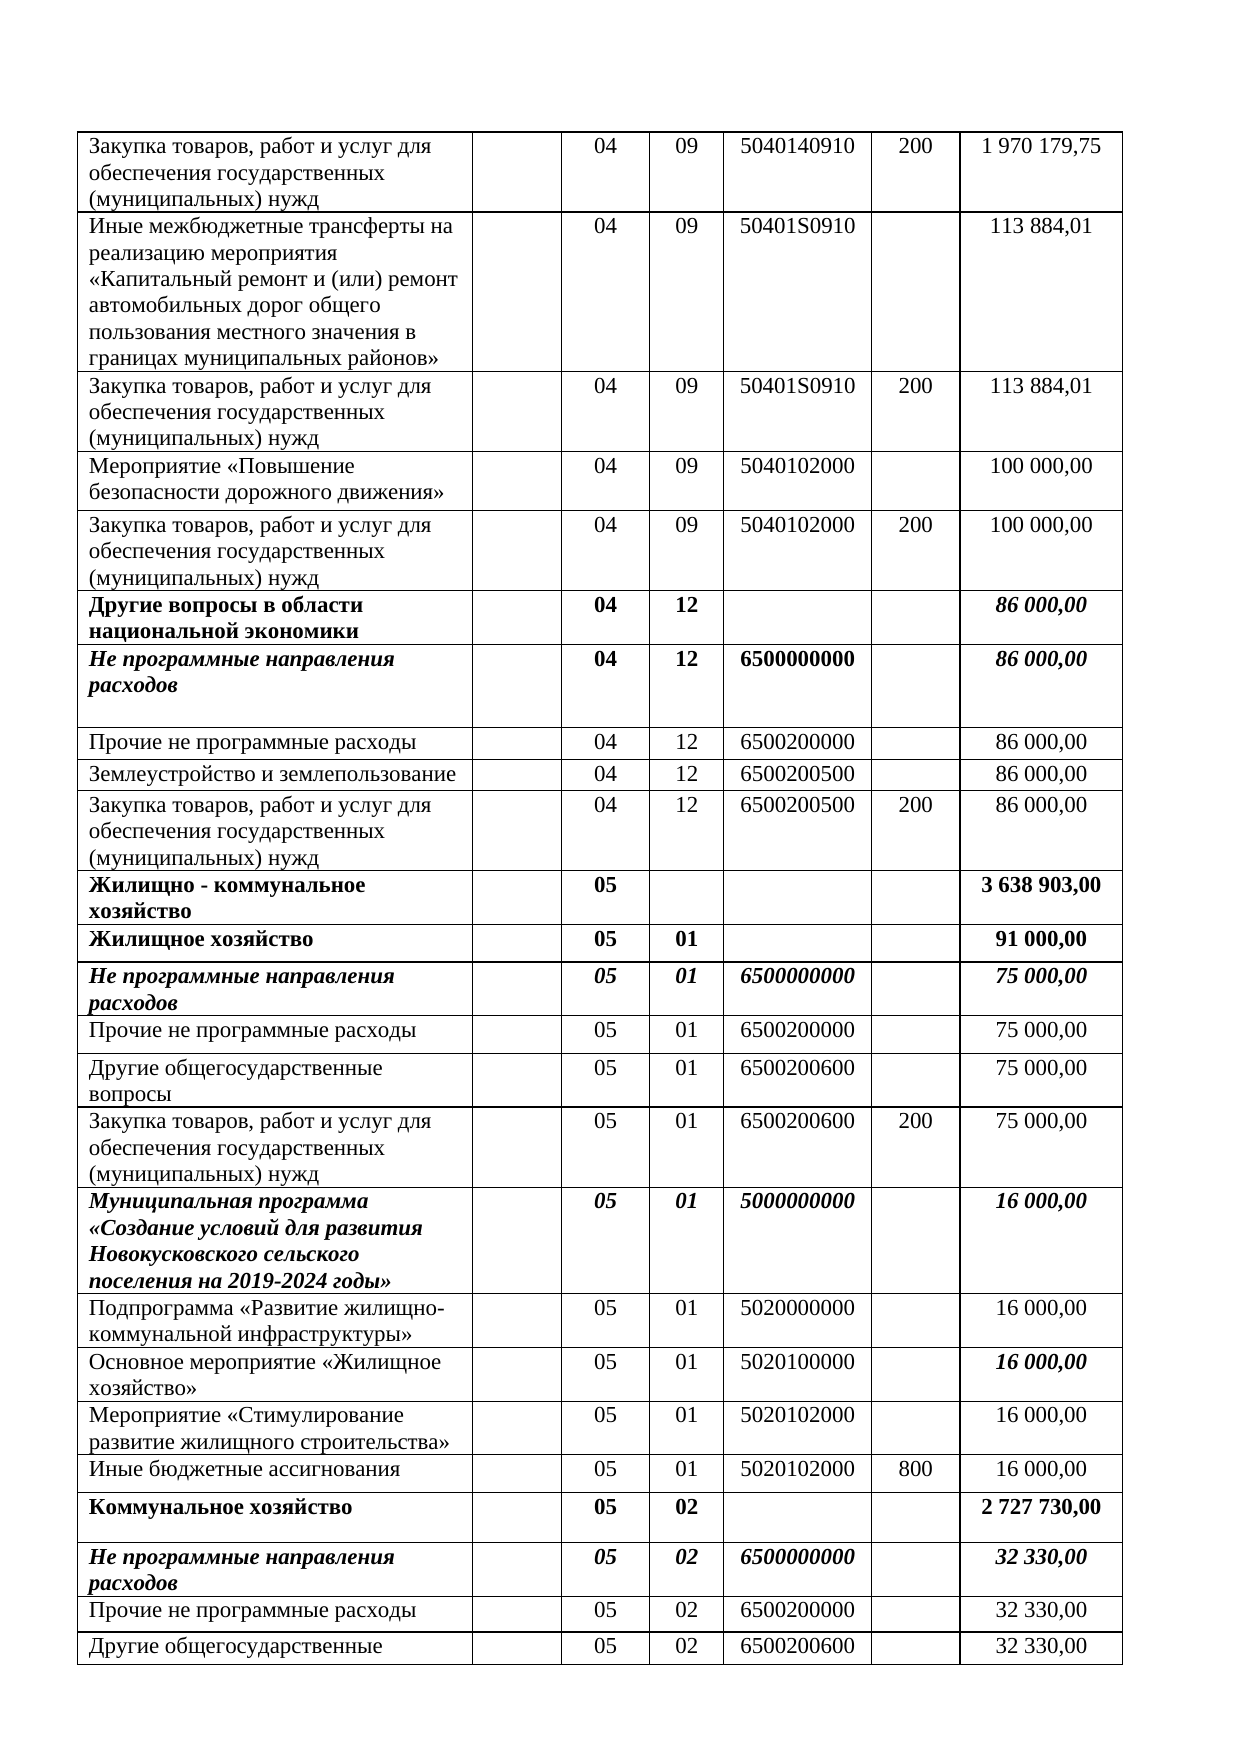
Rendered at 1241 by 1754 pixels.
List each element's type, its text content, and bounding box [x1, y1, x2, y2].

table_cell [473, 728, 561, 759]
table_cell Не программные направления расходов [78, 1543, 472, 1596]
table_cell 02 [650, 1597, 723, 1631]
table_cell 16 000,00 [961, 1348, 1122, 1401]
table_cell Закупка товаров, работ и услуг для обеспечения государственных (муниципальных) нужд [78, 791, 472, 870]
table_cell Закупка товаров, работ и услуг для обеспечения государственных (муниципальных) нужд [78, 511, 472, 590]
table_cell 04 [562, 133, 649, 211]
table_cell [872, 1402, 959, 1454]
table_cell 12 [650, 728, 723, 759]
table_cell 6500200600 [724, 1054, 871, 1106]
table_cell 02 [650, 1543, 723, 1596]
table_cell 75 000,00 [961, 1108, 1122, 1187]
table_cell [473, 1402, 561, 1454]
table_cell [473, 1633, 561, 1664]
table_cell 91 000,00 [961, 925, 1122, 961]
table_cell 200 [872, 133, 959, 211]
table_cell Жилищно - коммунальное хозяйство [78, 871, 472, 924]
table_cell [78, 1633, 472, 1664]
table_cell [473, 591, 561, 644]
table_cell [473, 760, 561, 790]
table_cell 05 [562, 1294, 649, 1347]
table_cell 04 [562, 511, 649, 590]
table_cell 75 000,00 [961, 963, 1122, 1015]
table_cell [872, 760, 959, 790]
table_cell 5000000000 [724, 1188, 871, 1293]
table_cell [872, 1597, 959, 1631]
table_cell [872, 871, 959, 924]
table_cell 12 [650, 760, 723, 790]
table_cell 12 [650, 645, 723, 727]
table_cell Подпрограмма «Развитие жилищно-коммунальной инфраструктуры» [78, 1294, 472, 1347]
table_cell Иные бюджетные ассигнования [78, 1455, 472, 1492]
table_cell 01 [650, 925, 723, 961]
table_cell [473, 213, 561, 371]
table_cell Закупка товаров, работ и услуг для обеспечения государственных (муниципальных) нужд [78, 133, 472, 211]
table_cell 200 [872, 511, 959, 590]
table_cell Мероприятие «Повышение безопасности дорожного движения» [78, 452, 472, 510]
table_cell 05 [562, 1348, 649, 1401]
table_cell 09 [650, 133, 723, 211]
table_cell 05 [562, 1016, 649, 1053]
table_cell 50401S0910 [724, 372, 871, 451]
table_cell [724, 925, 871, 961]
table_cell 113 884,01 [961, 372, 1122, 451]
table_cell 86 000,00 [961, 728, 1122, 759]
table_cell 01 [650, 1016, 723, 1053]
table_cell 05 [562, 1633, 649, 1664]
table_cell Другие общегосударственные вопросы [78, 1054, 472, 1106]
table_cell Землеустройство и землепользование [78, 760, 472, 790]
table_cell Прочие не программные расходы [78, 728, 472, 759]
table_cell 75 000,00 [961, 1054, 1122, 1106]
table_cell 01 [650, 1455, 723, 1492]
table_cell 75 000,00 [961, 1016, 1122, 1053]
table_cell 02 [650, 1633, 723, 1664]
table_cell 6500200500 [724, 760, 871, 790]
table_cell [473, 871, 561, 924]
table_cell [724, 871, 871, 924]
table_cell 09 [650, 372, 723, 451]
table_cell [473, 1294, 561, 1347]
table_cell Прочие не программные расходы [78, 1597, 472, 1631]
table_cell 86 000,00 [961, 760, 1122, 790]
table_cell 5020100000 [724, 1348, 871, 1401]
table_cell Другие вопросы в области национальной экономики [78, 591, 472, 644]
table_cell 09 [650, 213, 723, 371]
table_cell 1 970 179,75 [961, 133, 1122, 211]
table_cell 04 [562, 791, 649, 870]
table_cell 05 [562, 1597, 649, 1631]
table_cell 16 000,00 [961, 1455, 1122, 1492]
table_cell 50401S0910 [724, 213, 871, 371]
table_cell 6500200000 [724, 1597, 871, 1631]
table_cell [473, 1493, 561, 1542]
table_cell 04 [562, 372, 649, 451]
table_cell 6500200000 [724, 728, 871, 759]
table_cell [872, 1633, 959, 1664]
table_cell 05 [562, 1402, 649, 1454]
table_cell Мероприятие «Стимулирование развитие жилищного строительства» [78, 1402, 472, 1454]
table_cell 01 [650, 1402, 723, 1454]
table_cell 04 [562, 452, 649, 510]
table_cell [473, 925, 561, 961]
table_cell Закупка товаров, работ и услуг для обеспечения государственных (муниципальных) нужд [78, 1108, 472, 1187]
table_cell Жилищное хозяйство [78, 925, 472, 961]
table_cell [473, 1054, 561, 1106]
table_cell 04 [562, 591, 649, 644]
table_cell Основное мероприятие «Жилищное хозяйство» [78, 1348, 472, 1401]
table_cell 200 [872, 791, 959, 870]
table_cell [872, 1543, 959, 1596]
table_cell [473, 511, 561, 590]
table_cell 32 330,00 [961, 1597, 1122, 1631]
table_cell 5040140910 [724, 133, 871, 211]
table_cell [473, 791, 561, 870]
table_cell [473, 1597, 561, 1631]
table_cell [473, 452, 561, 510]
table_cell 5040102000 [724, 511, 871, 590]
table_cell 05 [562, 925, 649, 961]
table_cell 6500000000 [724, 1543, 871, 1596]
table_cell 6500200600 [724, 1633, 871, 1664]
table_cell [473, 645, 561, 727]
table_cell 86 000,00 [961, 591, 1122, 644]
table_cell 01 [650, 1294, 723, 1347]
table_cell 04 [562, 645, 649, 727]
table_cell 01 [650, 963, 723, 1015]
table_cell Закупка товаров, работ и услуг для обеспечения государственных (муниципальных) нужд [78, 372, 472, 451]
table_cell 3 638 903,00 [961, 871, 1122, 924]
table_cell 5020102000 [724, 1402, 871, 1454]
table_cell 32 330,00 [961, 1543, 1122, 1596]
table_cell [473, 1188, 561, 1293]
table_cell 2 727 730,00 [961, 1493, 1122, 1542]
table_cell 05 [562, 1493, 649, 1542]
table_cell [473, 1543, 561, 1596]
table_cell [473, 1348, 561, 1401]
table_cell 04 [562, 213, 649, 371]
table_cell [724, 1493, 871, 1542]
table_cell 05 [562, 963, 649, 1015]
table_cell 05 [562, 1188, 649, 1293]
table_cell [650, 871, 723, 924]
table_cell 6500200000 [724, 1016, 871, 1053]
table_cell [473, 1455, 561, 1492]
table_cell 200 [872, 372, 959, 451]
table_cell 32 330,00 [961, 1633, 1122, 1664]
table_cell 05 [562, 1108, 649, 1187]
table_cell Не программные направления расходов [78, 645, 472, 727]
table_cell [872, 963, 959, 1015]
table_cell 6500000000 [724, 963, 871, 1015]
table_cell [872, 728, 959, 759]
table_cell 5020102000 [724, 1455, 871, 1492]
table_cell [473, 133, 561, 211]
table_cell [473, 1016, 561, 1053]
table_cell 16 000,00 [961, 1188, 1122, 1293]
table_cell 6500200600 [724, 1108, 871, 1187]
table_cell 5020000000 [724, 1294, 871, 1347]
table_cell Коммунальное хозяйство [78, 1493, 472, 1542]
table_cell 6500000000 [724, 645, 871, 727]
table_cell 05 [562, 1054, 649, 1106]
table_cell [872, 645, 959, 727]
table_cell 100 000,00 [961, 452, 1122, 510]
table_cell 800 [872, 1455, 959, 1492]
table_cell 02 [650, 1493, 723, 1542]
table_cell 01 [650, 1108, 723, 1187]
table_cell 09 [650, 452, 723, 510]
table_cell [724, 591, 871, 644]
table_cell 16 000,00 [961, 1294, 1122, 1347]
table_cell [872, 1054, 959, 1106]
table_cell 04 [562, 760, 649, 790]
table_cell [872, 1016, 959, 1053]
table_cell [872, 925, 959, 961]
table_cell 05 [562, 1455, 649, 1492]
table_cell 12 [650, 591, 723, 644]
table_cell 6500200500 [724, 791, 871, 870]
table_cell [473, 1108, 561, 1187]
table_cell [872, 1493, 959, 1542]
table_cell [872, 452, 959, 510]
table_cell [872, 1294, 959, 1347]
table_cell 01 [650, 1348, 723, 1401]
table_cell 86 000,00 [961, 645, 1122, 727]
table_cell [473, 372, 561, 451]
table_cell 05 [562, 1543, 649, 1596]
table_cell 05 [562, 871, 649, 924]
table_cell [872, 213, 959, 371]
table_cell [872, 591, 959, 644]
table_cell Прочие не программные расходы [78, 1016, 472, 1053]
table_cell [872, 1188, 959, 1293]
table_cell 16 000,00 [961, 1402, 1122, 1454]
table_cell 09 [650, 511, 723, 590]
table_cell Муниципальная программа «Создание условий для развития Новокусковского сельского поселения на 2019-2024 годы» [78, 1188, 472, 1293]
table_cell 113 884,01 [961, 213, 1122, 371]
table_cell Не программные направления расходов [78, 963, 472, 1015]
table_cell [78, 213, 472, 371]
table_cell 12 [650, 791, 723, 870]
table_cell [473, 963, 561, 1015]
table_cell 200 [872, 1108, 959, 1187]
table_cell [872, 1348, 959, 1401]
table_cell 01 [650, 1054, 723, 1106]
table_cell 86 000,00 [961, 791, 1122, 870]
table_cell 01 [650, 1188, 723, 1293]
table_cell 100 000,00 [961, 511, 1122, 590]
table_cell 5040102000 [724, 452, 871, 510]
table_cell 04 [562, 728, 649, 759]
